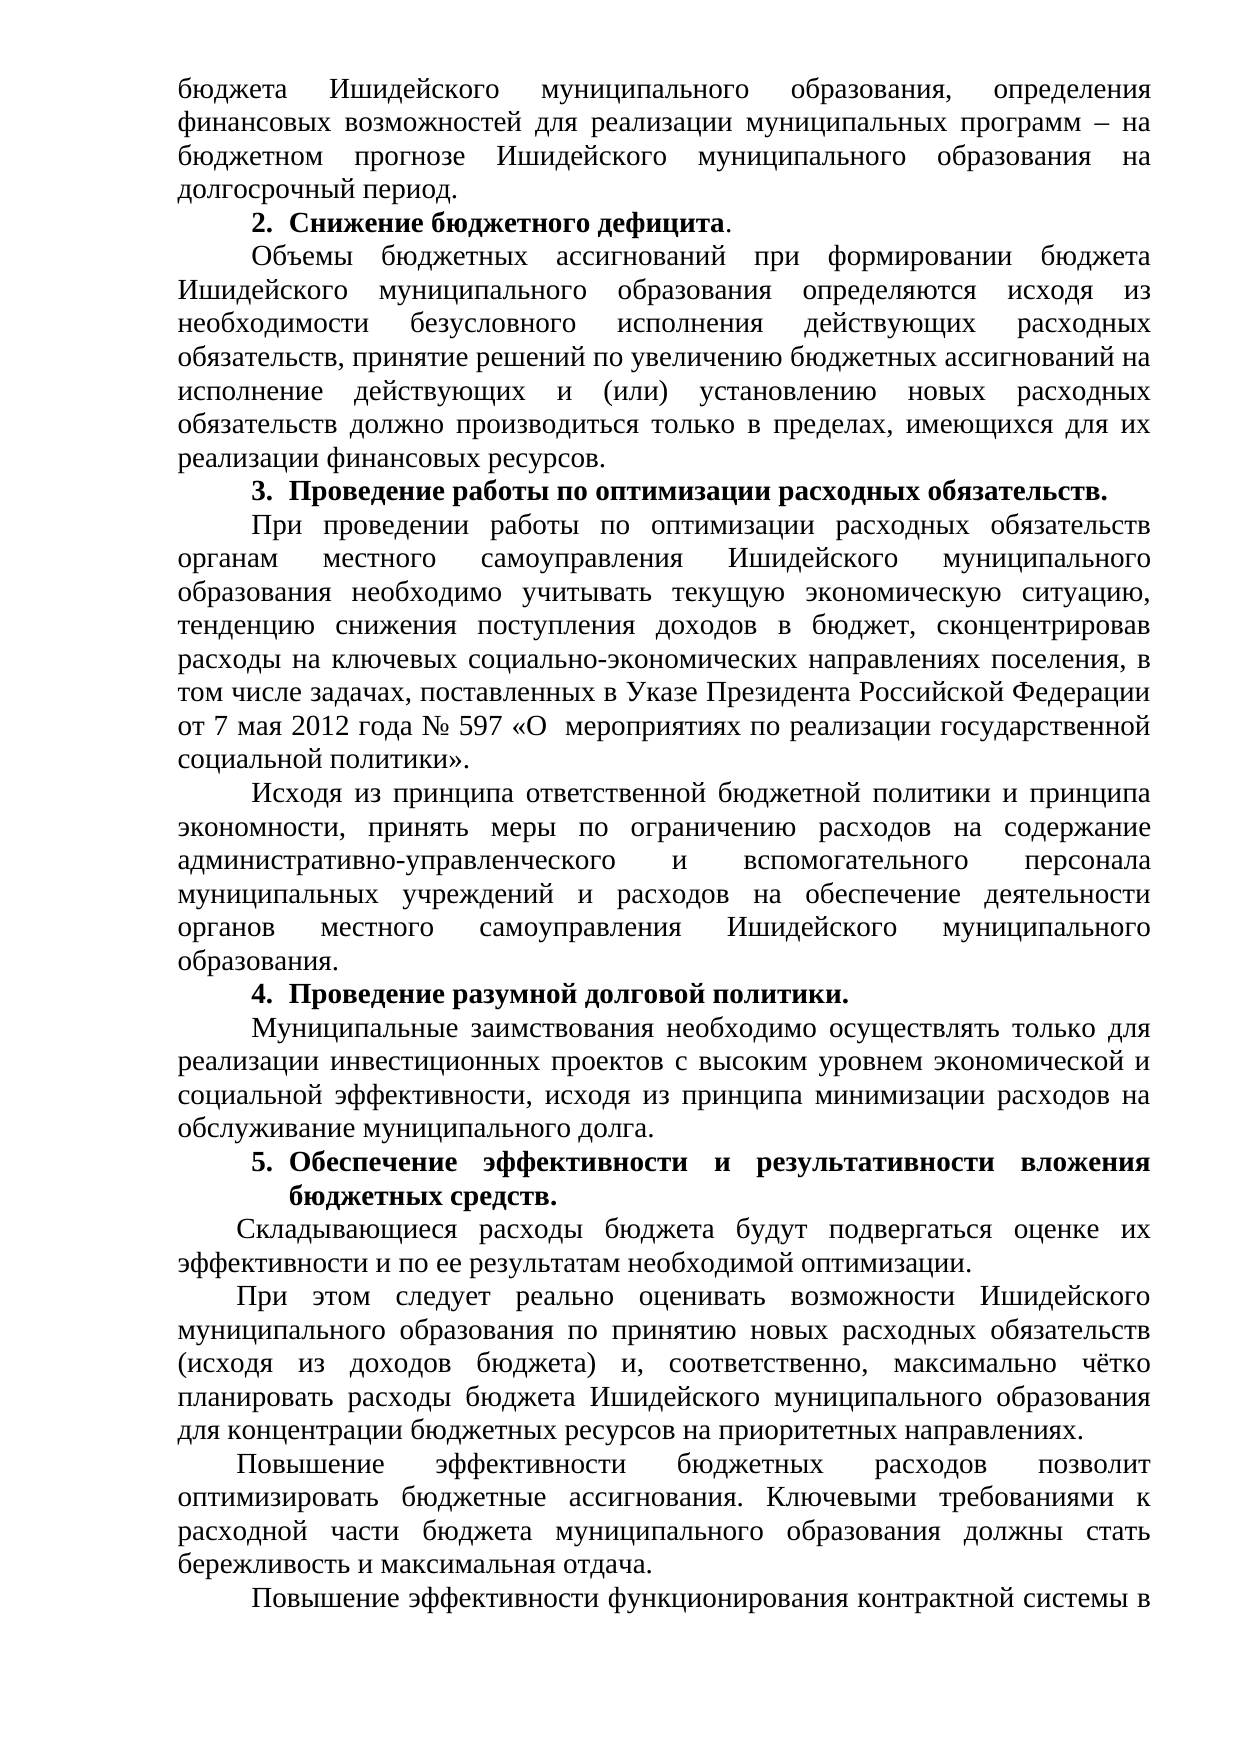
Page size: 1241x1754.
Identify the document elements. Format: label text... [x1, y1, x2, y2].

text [177, 71, 1152, 205]
text Объемы бюджетных ассигнований при формировании бюджета Ишидейского муниципального образования определяются исходя из необходимости безусловного исполнения действующих расходных обязательств, принятие решений по увеличению бюджетных ассигнований на исполнение действующих и (или) установлению новых расходных обязательств должно производиться только в пределах, имеющихся для их реализации финансовых ресурсов. [177, 238, 1152, 473]
list Проведение работы по оптимизации расходных обязательств. [251, 473, 1152, 507]
text При проведении работы по оптимизации расходных обязательств органам местного самоуправления Ишидейского муниципального образования необходимо учитывать текущую экономическую ситуацию, тенденцию снижения поступления доходов в бюджет, сконцентрировав расходы на ключевых социально-экономических направлениях поселения, в том числе задачах, поставленных в Указе Президента Российской Федерации от 7 мая 2012 года № 597 «О мероприятиях по реализации государственной социальной политики». [177, 507, 1152, 775]
text Исходя из принципа ответственной бюджетной политики и принципа экономности, принять меры по ограничению расходов на содержание административно-управленческого и вспомогательного персонала муниципальных учреждений и расходов на обеспечение деятельности органов местного самоуправления Ишидейского муниципального образования. [177, 775, 1152, 976]
list Снижение бюджетного дефицита. [251, 205, 1152, 238]
text При этом следует реально оценивать возможности Ишидейского муниципального образования по принятию новых расходных обязательств (исходя из доходов бюджета) и, соответственно, максимально чётко планировать расходы бюджета Ишидейского муниципального образования для концентрации бюджетных ресурсов на приоритетных направлениях. [177, 1278, 1152, 1446]
list Обеспечение эффективности и результативности вложения бюджетных средств. [251, 1144, 1152, 1211]
text Складывающиеся расходы бюджета будут подвергаться оценке их эффективности и по ее результатам необходимой оптимизации. [177, 1211, 1152, 1278]
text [177, 1580, 1152, 1614]
list Проведение разумной долговой политики. [251, 976, 1152, 1010]
text Муниципальные заимствования необходимо осуществлять только для реализации инвестиционных проектов с высоким уровнем экономической и социальной эффективности, исходя из принципа минимизации расходов на обслуживание муниципального долга. [177, 1010, 1152, 1144]
text Повышение эффективности бюджетных расходов позволит оптимизировать бюджетные ассигнования. Ключевыми требованиями к расходной части бюджета муниципального образования должны стать бережливость и максимальная отдача. [177, 1446, 1152, 1580]
